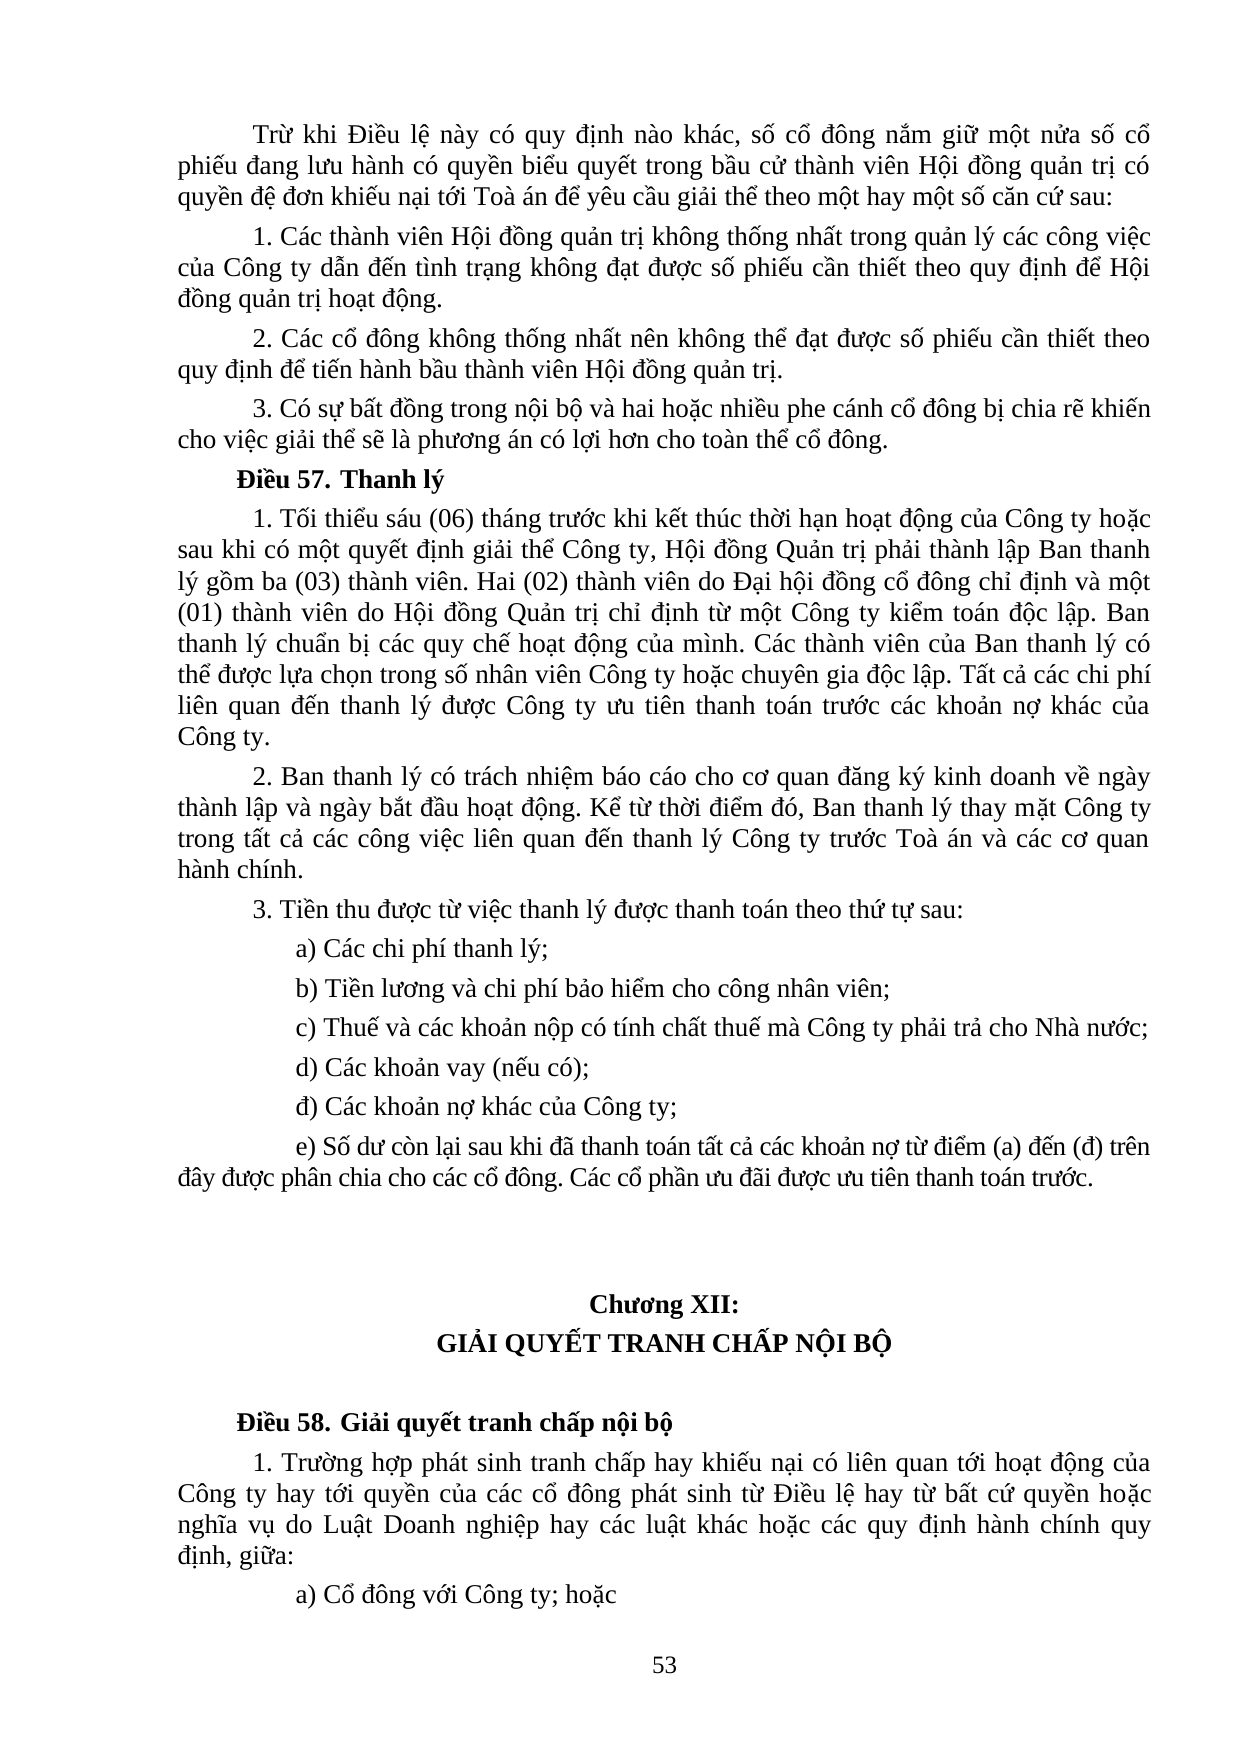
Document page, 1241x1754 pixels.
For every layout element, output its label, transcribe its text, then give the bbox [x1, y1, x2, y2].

text 1. Các thành viên Hội đồng quản trị không thống nhất trong quản lý các công việc của Công ty dẫn đến tình trạng không đạt được số phiếu cần thiết theo quy định để Hội đồng quản trị hoạt động. [177, 220, 1152, 313]
text 1. Tối thiểu sáu (06) tháng trước khi kết thúc thời hạn hoạt động của Công ty hoặc sau khi có một quyết định giải thể Công ty, Hội đồng Quản trị phải thành lập Ban thanh lý gồm ba (03) thành viên. Hai (02) thành viên do Đại hội đồng cổ đông chỉ định và một (01) thành viên do Hội đồng Quản trị chỉ định từ một Công ty kiểm toán độc lập. Ban thanh lý chuẩn bị các quy chế hoạt động của mình. Các thành viên của Ban thanh lý có thể được lựa chọn trong số nhân viên Công ty hoặc chuyên gia độc lập. Tất cả các chi phí liên quan đến thanh lý được Công ty ưu tiên thanh toán trước các khoản nợ khác của Công ty. [177, 502, 1152, 752]
text 2. Ban thanh lý có trách nhiệm báo cáo cho cơ quan đăng ký kinh doanh về ngày thành lập và ngày bắt đầu hoạt động. Kể từ thời điểm đó, Ban thanh lý thay mặt Công ty trong tất cả các công việc liên quan đến thanh lý Công ty trước Toà án và các cơ quan hành chính. [177, 760, 1152, 884]
text c) Thuế và các khoản nộp có tính chất thuế mà Công ty phải trả cho Nhà nước; [177, 1011, 1152, 1042]
text e) Số dư còn lại sau khi đã thanh toán tất cả các khoản nợ từ điểm (a) đến (đ) trên đây được phân chia cho các cổ đông. Các cổ phần ưu đãi được ưu tiên thanh toán trước. [177, 1130, 1152, 1192]
list Thanh lý [177, 463, 1152, 494]
text 1. Trường hợp phát sinh tranh chấp hay khiếu nại có liên quan tới hoạt động của Công ty hay tới quyền của các cổ đông phát sinh từ Điều lệ hay từ bất cứ quyền hoặc nghĩa vụ do Luật Doanh nghiệp hay các luật khác hoặc các quy định hành chính quy định, giữa: [177, 1446, 1152, 1570]
list Giải quyết tranh chấp nội bộ [177, 1406, 1152, 1437]
text đ) Các khoản nợ khác của Công ty; [177, 1090, 1152, 1121]
text 2. Các cổ đông không thống nhất nên không thể đạt được số phiếu cần thiết theo quy định để tiến hành bầu thành viên Hội đồng quản trị. [177, 322, 1152, 384]
text d) Các khoản vay (nếu có); [177, 1051, 1152, 1082]
text Chương XII: [177, 1288, 1152, 1319]
text a) Các chi phí thanh lý; [177, 932, 1152, 963]
text 3. Có sự bất đồng trong nội bộ và hai hoặc nhiều phe cánh cổ đông bị chia rẽ khiến cho việc giải thể sẽ là phương án có lợi hơn cho toàn thể cổ đông. [177, 392, 1152, 454]
text GIẢI QUYẾT TRANH CHẤP NỘI BỘ [177, 1327, 1152, 1358]
text Trừ khi Điều lệ này có quy định nào khác, số cổ đông nắm giữ một nửa số cổ phiếu đang lưu hành có quyền biểu quyết trong bầu cử thành viên Hội đồng quản trị có quyền đệ đơn khiếu nại tới Toà án để yêu cầu giải thể theo một hay một số căn cứ sau: [177, 118, 1152, 212]
text b) Tiền lương và chi phí bảo hiểm cho công nhân viên; [177, 972, 1152, 1003]
text a) Cổ đông với Công ty; hoặc [177, 1579, 1152, 1610]
text 3. Tiền thu được từ việc thanh lý được thanh toán theo thứ tự sau: [177, 893, 1152, 924]
